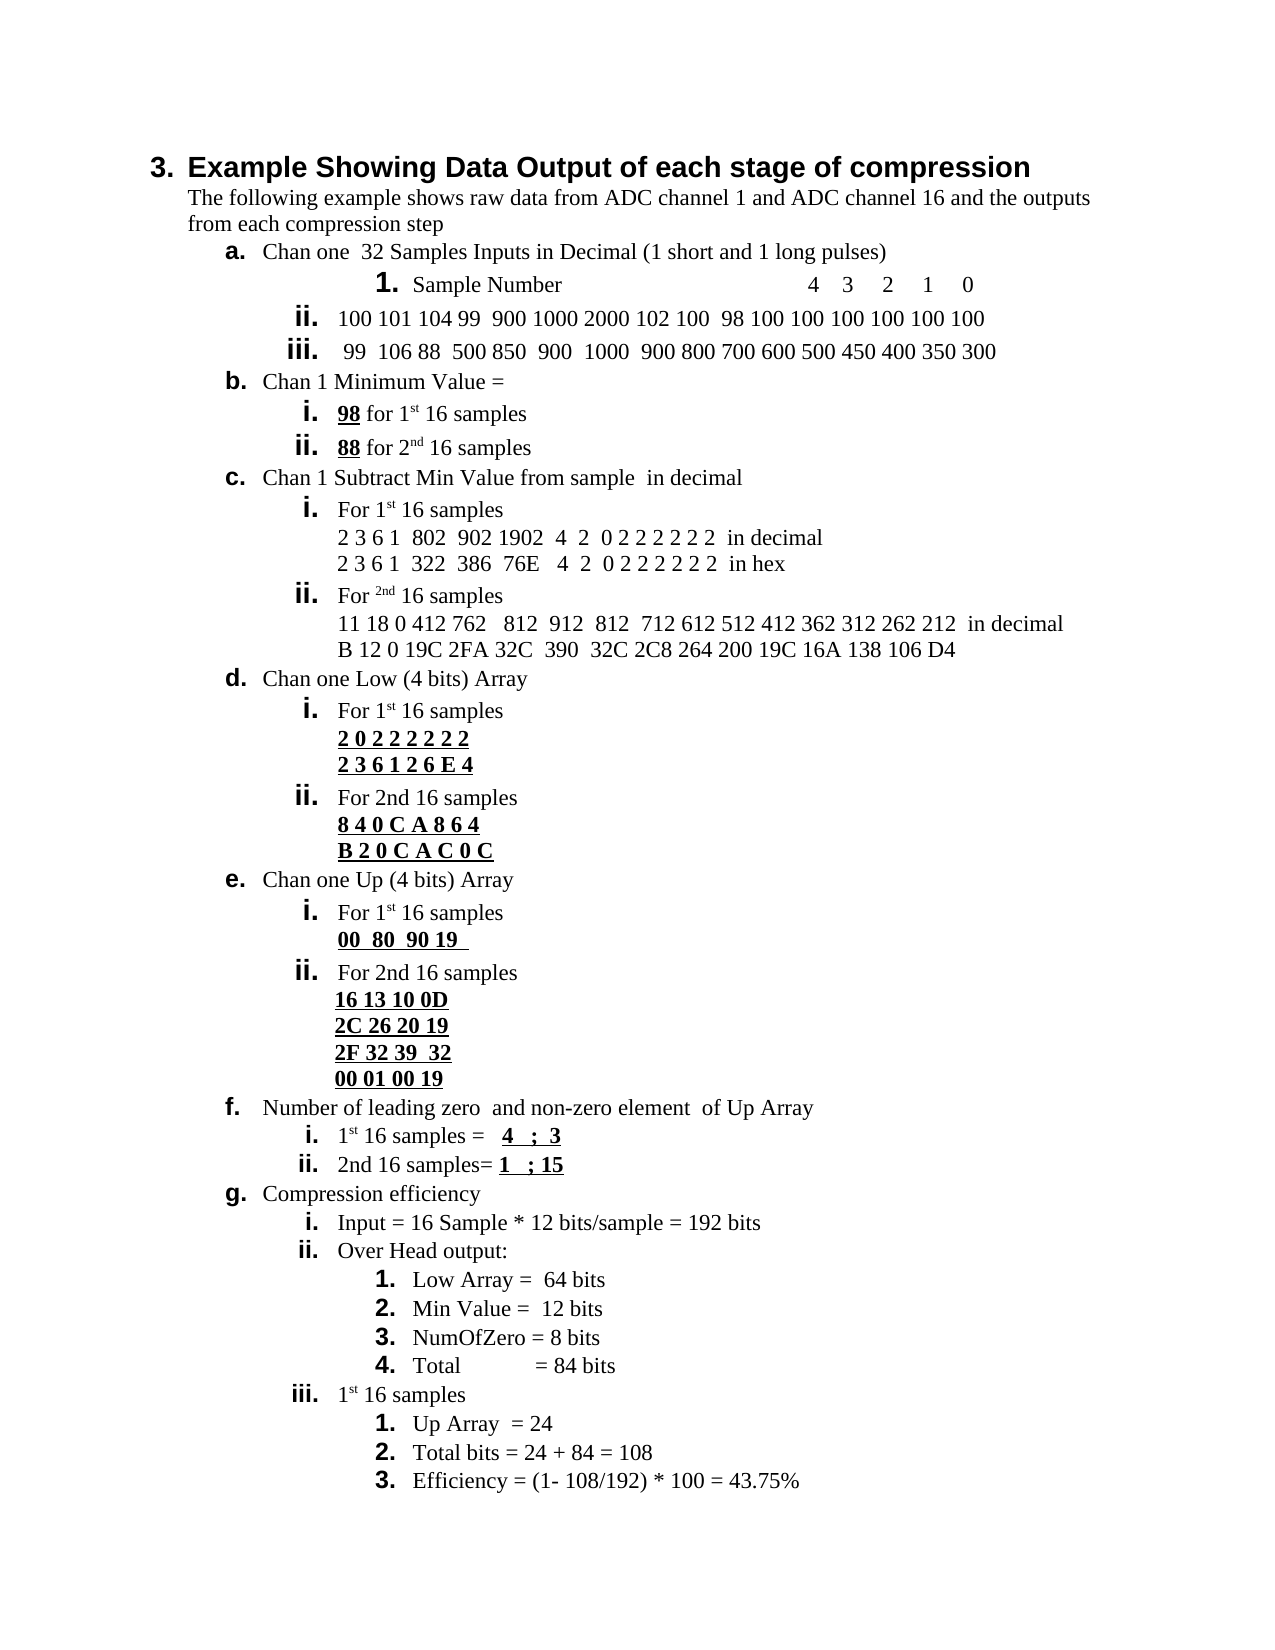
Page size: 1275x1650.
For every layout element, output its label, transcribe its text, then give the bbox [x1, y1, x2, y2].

list Total = 84 bits [375, 1350, 1125, 1379]
text B 2 0 C A C 0 C [337, 838, 1125, 864]
list Chan one Up (4 bits) Array [225, 864, 1125, 893]
text B 12 0 19C 2FA 32C 390 32C 2C8 264 200 19C 16A 138 106 D4 [337, 636, 1125, 663]
list For 1st 16 samples [319, 691, 1125, 725]
text 2 0 2 2 2 2 2 2 [337, 725, 1125, 751]
text 00 01 00 19 [300, 1065, 1125, 1092]
list 1st 16 samples = 4 ; 3 [319, 1120, 1125, 1149]
list Number of leading zero and non-zero element of Up Array [225, 1092, 1125, 1120]
list 1st 16 samples [319, 1379, 1125, 1408]
list Chan 1 Minimum Value = [225, 366, 1125, 394]
list 98 for 1st 16 samples [319, 394, 1125, 428]
text 11 18 0 412 762 812 912 812 712 612 512 412 362 312 262 212 in decimal [337, 610, 1125, 636]
list For 1st 16 samples [319, 893, 1125, 926]
list Low Array = 64 bits [375, 1264, 1125, 1293]
list 99 106 88 500 850 900 1000 900 800 700 600 500 450 400 350 300 [319, 332, 1125, 366]
text 16 13 10 0D [300, 986, 1125, 1012]
list For 2nd 16 samples [319, 576, 1125, 610]
list 88 for 2nd 16 samples [319, 428, 1125, 461]
list Compression efficiency [225, 1178, 1125, 1207]
text 2C 26 20 19 [300, 1012, 1125, 1039]
list Chan one 32 Samples Inputs in Decimal (1 short and 1 long pulses) [225, 236, 1125, 265]
list For 2nd 16 samples [319, 953, 1125, 986]
list Sample Number 4 3 2 1 0 [375, 265, 1125, 298]
list Example Showing Data Output of each stage of compression [150, 150, 1125, 183]
list Chan 1 Subtract Min Value from sample in decimal [225, 461, 1125, 490]
list NumOfZero = 8 bits [375, 1322, 1125, 1350]
list Input = 16 Sample * 12 bits/sample = 192 bits [319, 1207, 1125, 1235]
list For 2nd 16 samples [319, 778, 1125, 811]
text 00 80 90 19 [337, 926, 1125, 953]
text 2 3 6 1 802 902 1902 4 2 0 2 2 2 2 2 2 in decimal [337, 524, 1125, 550]
text 2 3 6 1 322 386 76E 4 2 0 2 2 2 2 2 2 in hex [150, 550, 1125, 576]
text 2F 32 39 32 [300, 1039, 1125, 1065]
list Min Value = 12 bits [375, 1293, 1125, 1322]
text 8 4 0 C A 8 6 4 [337, 811, 1125, 838]
text 2 3 6 1 2 6 E 4 [337, 751, 1125, 778]
list For 1st 16 samples [319, 490, 1125, 524]
list 2nd 16 samples= 1 ; 15 [319, 1149, 1125, 1178]
list Efficiency = (1- 108/192) * 100 = 43.75% [375, 1465, 1125, 1494]
text The following example shows raw data from ADC channel 1 and ADC channel 16 and the outputs from each compression step [187, 183, 1125, 236]
list Chan one Low (4 bits) Array [225, 663, 1125, 691]
list 100 101 104 99 900 1000 2000 102 100 98 100 100 100 100 100 100 [319, 298, 1125, 332]
list Over Head output: [319, 1235, 1125, 1264]
list Total bits = 24 + 84 = 108 [375, 1437, 1125, 1465]
list Up Array = 24 [375, 1408, 1125, 1437]
